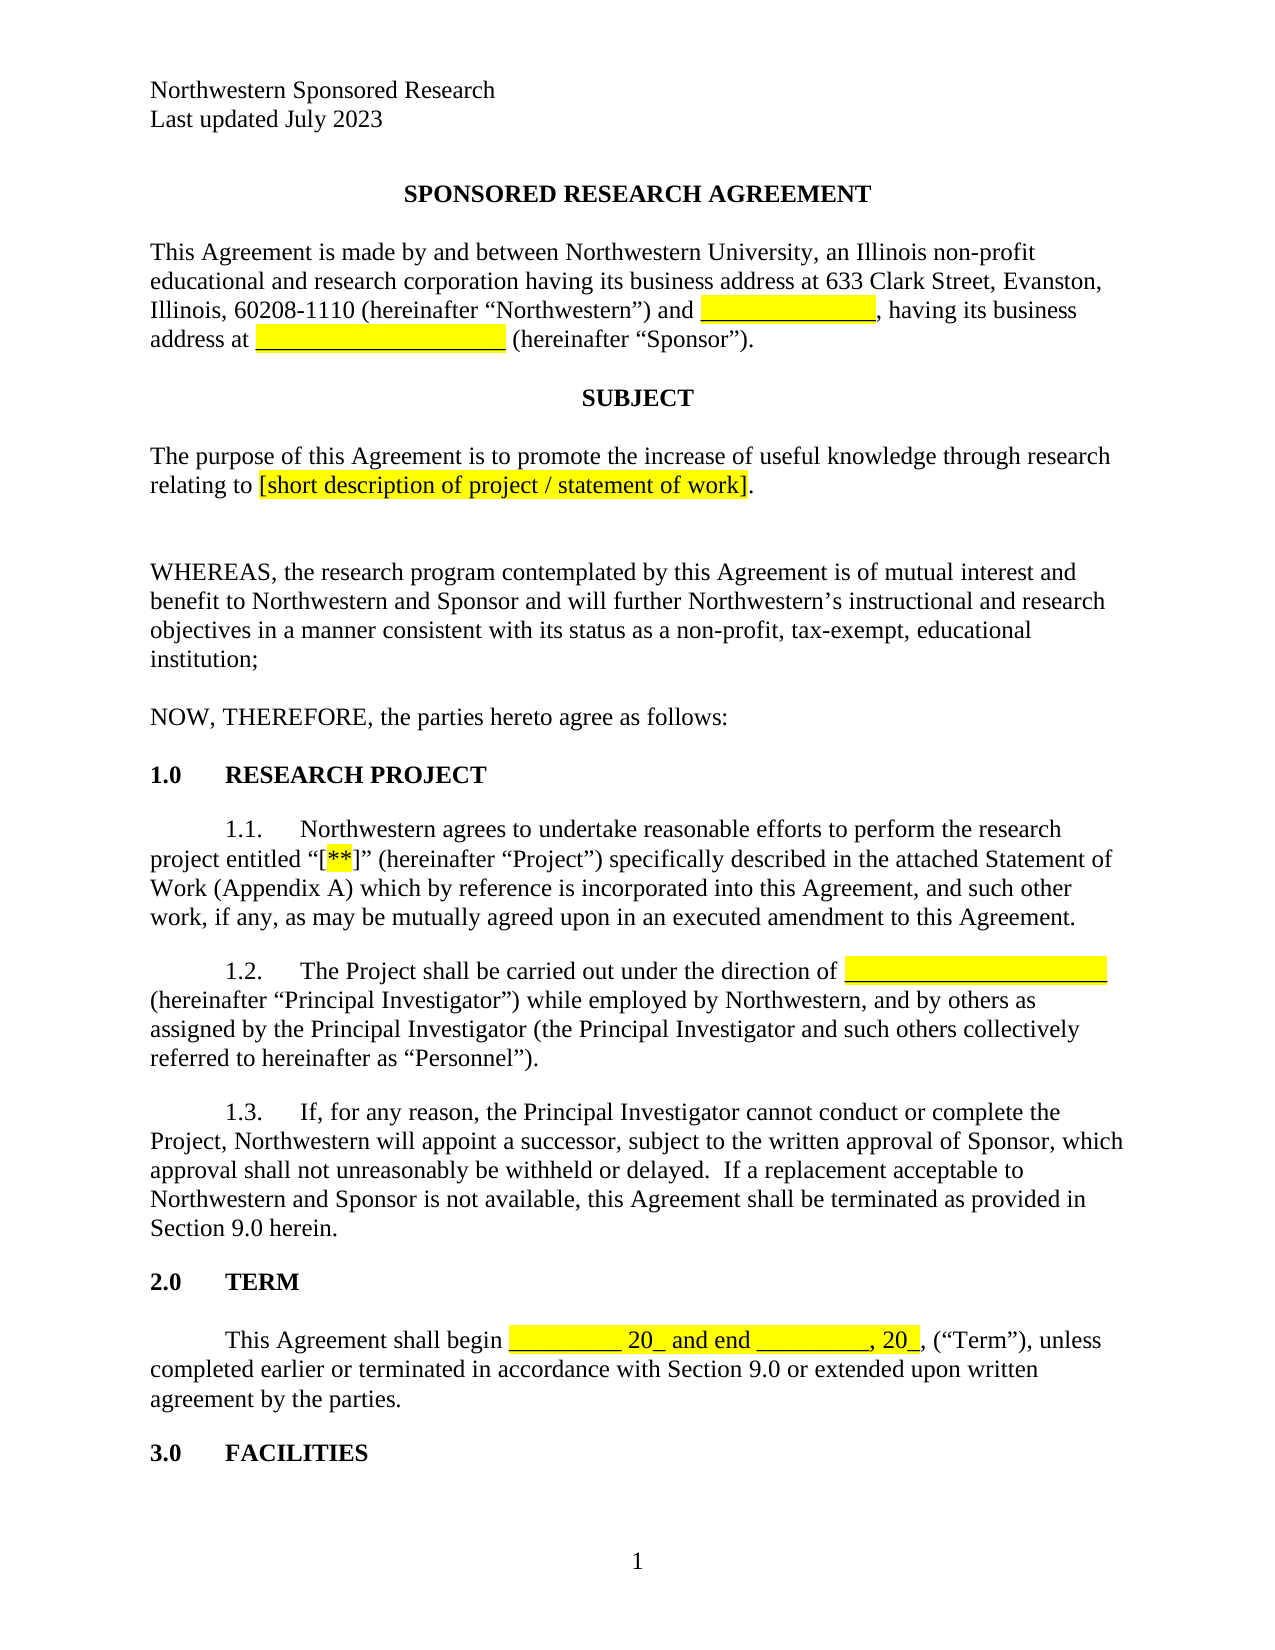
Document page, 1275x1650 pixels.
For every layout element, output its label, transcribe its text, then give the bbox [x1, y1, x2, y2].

list Northwestern agrees to undertake reasonable efforts to perform the research project entitled “[**]” (hereinafter “Project”) specifically described in the attached Statement of Work (Appendix A) which by reference is incorporated into this Agreement, and such other work, if any, as may be mutually agreed upon in an executed amendment to this Agreement. [150, 814, 1125, 931]
list If, for any reason, the Principal Investigator cannot conduct or complete the Project, Northwestern will appoint a successor, subject to the written approval of Sponsor, which approval shall not unreasonably be withheld or delayed. If a replacement acceptable to Northwestern and Sponsor is not available, this Agreement shall be terminated as provided in Section 9.0 herein. [150, 1097, 1125, 1242]
text SUBJECT [150, 382, 1125, 412]
text This Agreement shall begin _________ 20_ and end _________, 20_, (“Term”), unless completed earlier or terminated in accordance with Section 9.0 or extended upon written agreement by the parties. [150, 1325, 1125, 1412]
text This Agreement is made by and between Northwestern University, an Illinois non-profit educational and research corporation having its business address at 633 Clark Street, Evanston, Illinois, 60208-1110 (hereinafter “Northwestern”) and ______________, having its business address at ____________________ (hereinafter “Sponsor”). [150, 237, 1125, 353]
list TERM [150, 1267, 1125, 1296]
list FACILITIES [150, 1437, 1125, 1467]
text NOW, THEREFORE, the parties hereto agree as follows: [150, 702, 1125, 731]
list The Project shall be carried out under the direction of _____________________ (hereinafter “Principal Investigator”) while employed by Northwestern, and by others as assigned by the Principal Investigator (the Principal Investigator and such others collectively referred to hereinafter as “Personnel”). [150, 956, 1125, 1072]
list RESEARCH PROJECT [150, 760, 1125, 789]
text SPONSORED RESEARCH AGREEMENT [150, 179, 1125, 208]
text WHEREAS, the research program contemplated by this Agreement is of mutual interest and benefit to Northwestern and Sponsor and will further Northwestern’s instructional and research objectives in a manner consistent with its status as a non-profit, tax-exempt, educational institution; [150, 557, 1125, 673]
text The purpose of this Agreement is to promote the increase of useful knowledge through research relating to [short description of project / statement of work]. [150, 441, 1125, 499]
